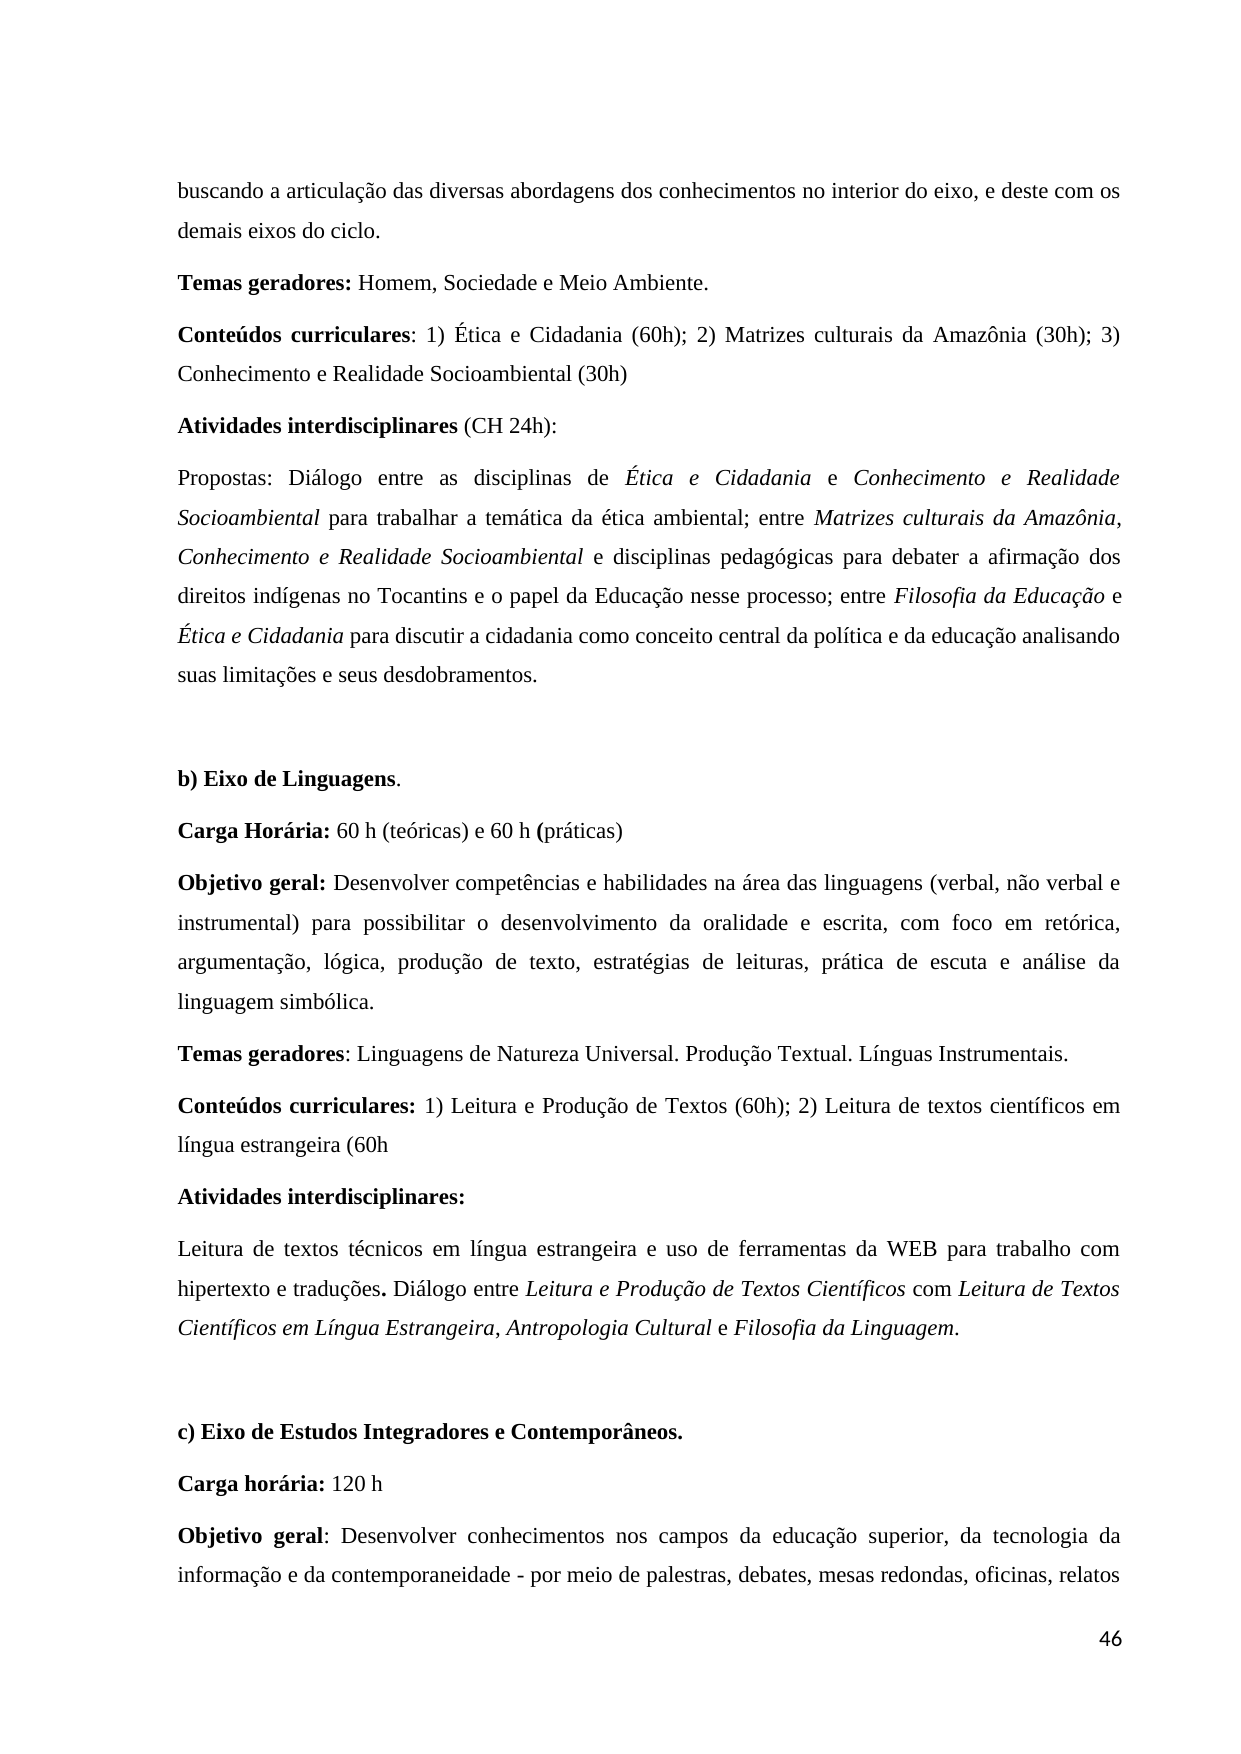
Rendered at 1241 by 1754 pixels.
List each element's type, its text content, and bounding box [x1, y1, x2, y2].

text Temas geradores: Linguagens de Natureza Universal. Produção Textual. Línguas Instrumentais. [177, 1040, 1122, 1066]
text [177, 177, 1122, 243]
text b) Eixo de Linguagens. [177, 765, 1122, 792]
text Propostas: Diálogo entre as disciplinas de Ética e Cidadania e Conhecimento e Realidade Socioambiental para trabalhar a temática da ética ambiental; entre Matrizes culturais da Amazônia, Conhecimento e Realidade Socioambiental e disciplinas pedagógicas para debater a afirmação dos direitos indígenas no Tocantins e o papel da Educação nesse processo; entre Filosofia da Educação e Ética e Cidadania para discutir a cidadania como conceito central da política e da educação analisando suas limitações e seus desdobramentos. [177, 464, 1122, 688]
text Conteúdos curriculares: 1) Leitura e Produção de Textos (60h); 2) Leitura de textos científicos em língua estrangeira (60h [177, 1092, 1122, 1158]
text Atividades interdisciplinares: [177, 1183, 1122, 1209]
text Leitura de textos técnicos em língua estrangeira e uso de ferramentas da WEB para trabalho com hipertexto e traduções. Diálogo entre Leitura e Produção de Textos Científicos com Leitura de Textos Científicos em Língua Estrangeira, Antropologia Cultural e Filosofia da Linguagem. [177, 1235, 1122, 1341]
text Carga horária: 120 h [177, 1470, 1122, 1496]
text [177, 1522, 1122, 1588]
text Carga Horária: 60 h (teóricas) e 60 h (práticas) [177, 817, 1122, 844]
text c) Eixo de Estudos Integradores e Contemporâneos. [177, 1418, 1122, 1444]
text Objetivo geral: Desenvolver competências e habilidades na área das linguagens (verbal, não verbal e instrumental) para possibilitar o desenvolvimento da oralidade e escrita, com foco em retórica, argumentação, lógica, produção de texto, estratégias de leituras, prática de escuta e análise da linguagem simbólica. [177, 869, 1122, 1014]
text Temas geradores: Homem, Sociedade e Meio Ambiente. [177, 269, 1122, 295]
text Conteúdos curriculares: 1) Ética e Cidadania (60h); 2) Matrizes culturais da Amazônia (30h); 3) Conhecimento e Realidade Socioambiental (30h) [177, 321, 1122, 386]
text Atividades interdisciplinares (CH 24h): [177, 412, 1122, 438]
